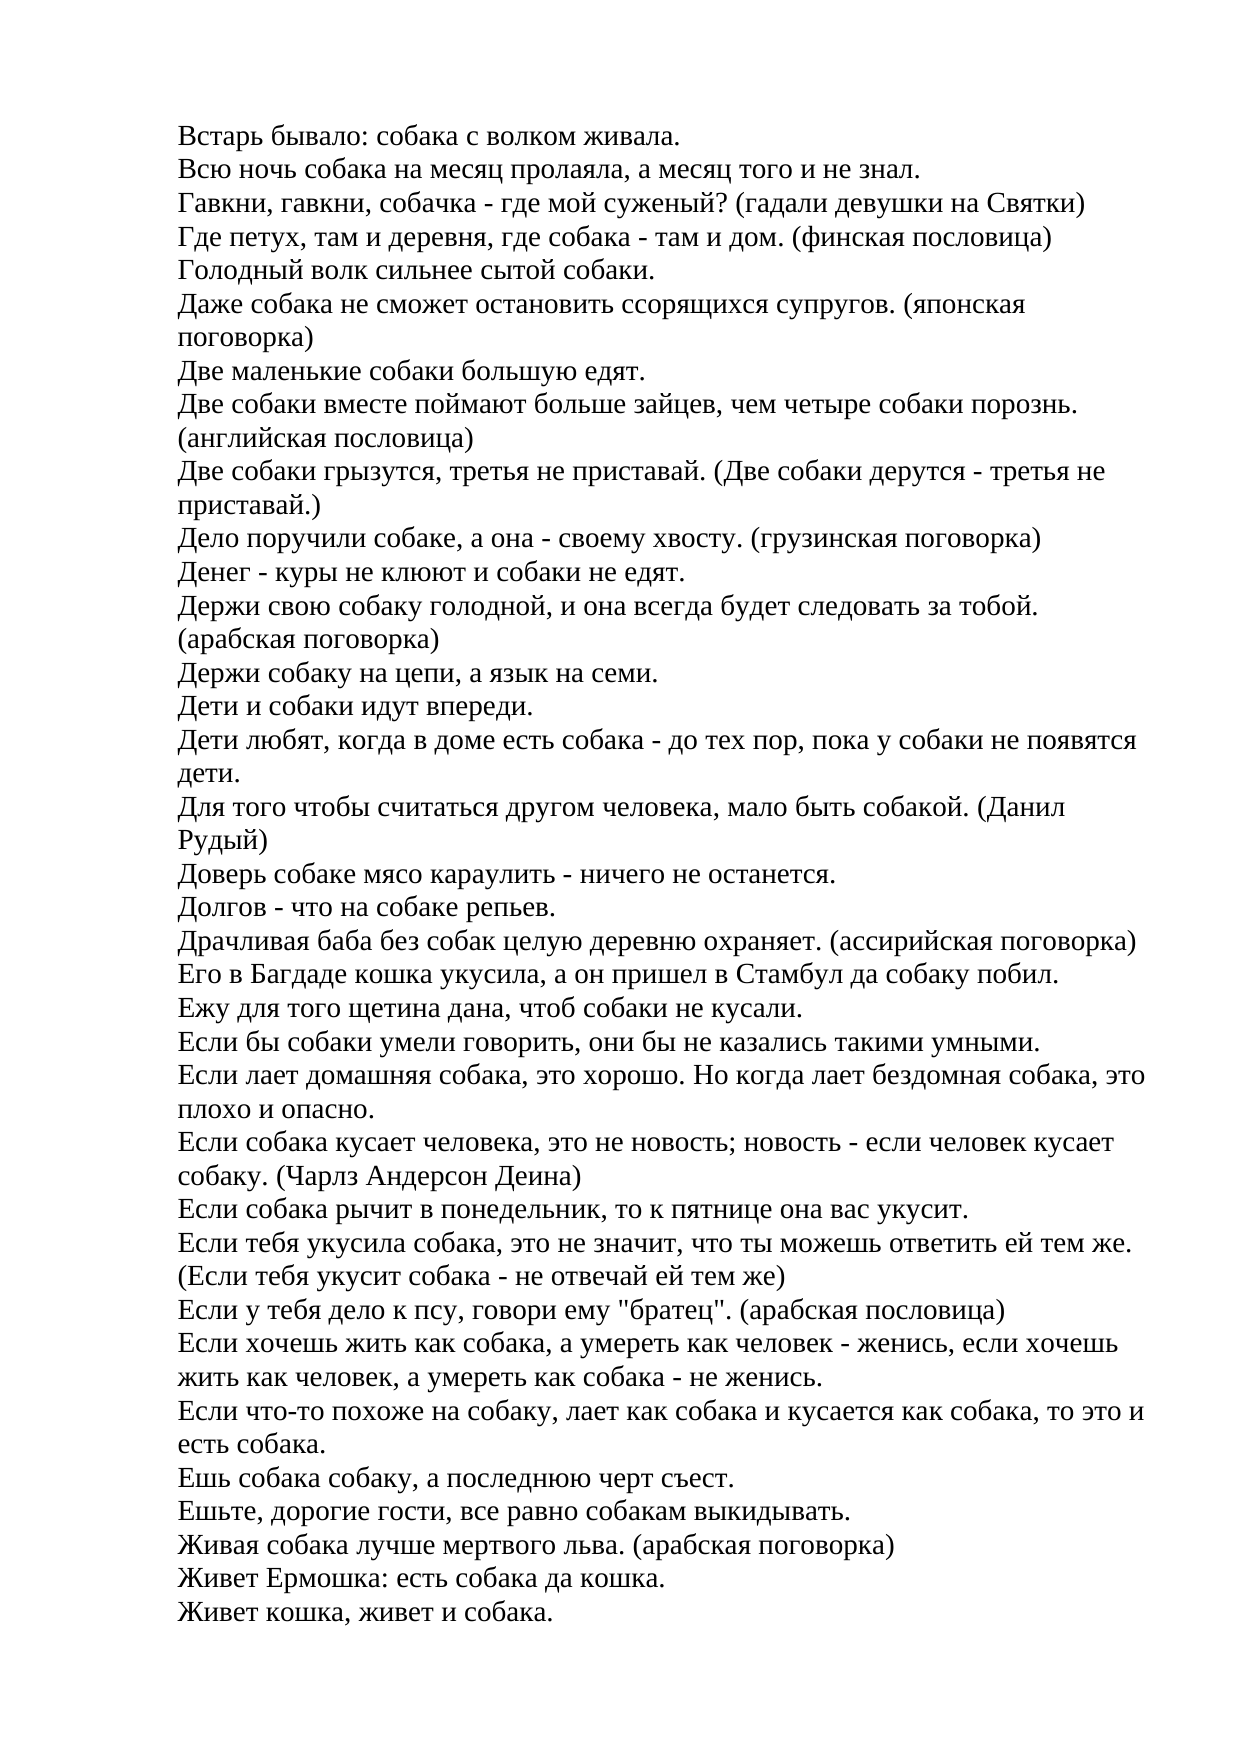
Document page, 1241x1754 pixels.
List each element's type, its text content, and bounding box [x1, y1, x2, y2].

text Если тебя укусила собака, это не значит, что ты можешь ответить ей тем же. (Если тебя укусит собака - не отвечай ей тем же) [177, 1225, 1152, 1292]
text Доверь собаке мясо караулить - ничего не останется. [177, 856, 1152, 889]
text Если лает домашняя собака, это хорошо. Но когда лает бездомная собака, это плохо и опасно. [177, 1057, 1152, 1124]
text Драчливая баба без собак целую деревню охраняет. (ассирийская поговорка) [177, 923, 1152, 957]
text Ешьте, дорогие гости, все равно собакам выкидывать. [177, 1493, 1152, 1527]
text Если хочешь жить как собака, а умереть как человек - женись, если хочешь жить как человек, а умереть как собака - не женись. [177, 1326, 1152, 1393]
text Денег - куры не клюют и собаки не едят. [177, 554, 1152, 588]
text Для того чтобы считаться другом человека, мало быть собакой. (Данил Рудый) [177, 789, 1152, 856]
text Если собака рычит в понедельник, то к пятнице она вас укусит. [177, 1191, 1152, 1225]
text Гавкни, гавкни, собачка - где мой суженый? (гадали девушки на Святки) [177, 185, 1152, 219]
text Голодный волк сильнее сытой собаки. [177, 252, 1152, 286]
text Ешь собака собаку, а последнюю черт съест. [177, 1460, 1152, 1493]
text Если что-то похоже на собаку, лает как собака и кусается как собака, то это и есть собака. [177, 1393, 1152, 1460]
text Всю ночь собака на месяц пролаяла, а месяц того и не знал. [177, 152, 1152, 185]
text Две маленькие собаки большую едят. [177, 353, 1152, 386]
text Две собаки грызутся, третья не приставай. (Две собаки дерутся - третья не приставай.) [177, 453, 1152, 521]
text Если бы собаки умели говорить, они бы не казались такими умными. [177, 1024, 1152, 1057]
text Дети и собаки идут впереди. [177, 688, 1152, 722]
text Ежу для того щетина дана, чтоб собаки не кусали. [177, 990, 1152, 1024]
text Даже собака не сможет остановить ссорящихся супругов. (японская поговорка) [177, 286, 1152, 353]
text Если собака кусает человека, это не новость; новость - если человек кусает собаку. (Чарлз Андерсон Деина) [177, 1124, 1152, 1191]
text Живет Ермошка: есть собака да кошка. [177, 1560, 1152, 1594]
text Его в Багдаде кошка укусила, а он пришел в Стамбул да собаку побил. [177, 957, 1152, 990]
text Дело поручили собаке, а она - своему хвосту. (грузинская поговорка) [177, 521, 1152, 554]
text Держи свою собаку голодной, и она всегда будет следовать за тобой. (арабская поговорка) [177, 588, 1152, 655]
text Если у тебя дело к псу, говори ему "братец". (арабская пословица) [177, 1292, 1152, 1326]
text Долгов - что на собаке репьев. [177, 889, 1152, 923]
text Живая собака лучше мертвого льва. (арабская поговорка) [177, 1527, 1152, 1560]
text Дети любят, когда в доме есть собака - до тех пор, пока у собаки не появятся дети. [177, 722, 1152, 789]
text Встарь бывало: собака с волком живала. [177, 118, 1152, 152]
text Где петух, там и деревня, где собака - там и дом. (финская пословица) [177, 219, 1152, 252]
text Держи собаку на цепи, а язык на семи. [177, 655, 1152, 688]
text Две собаки вместе поймают больше зайцев, чем четыре собаки порознь. (английская пословица) [177, 386, 1152, 453]
text Живет кошка, живет и собака. [177, 1594, 1152, 1627]
